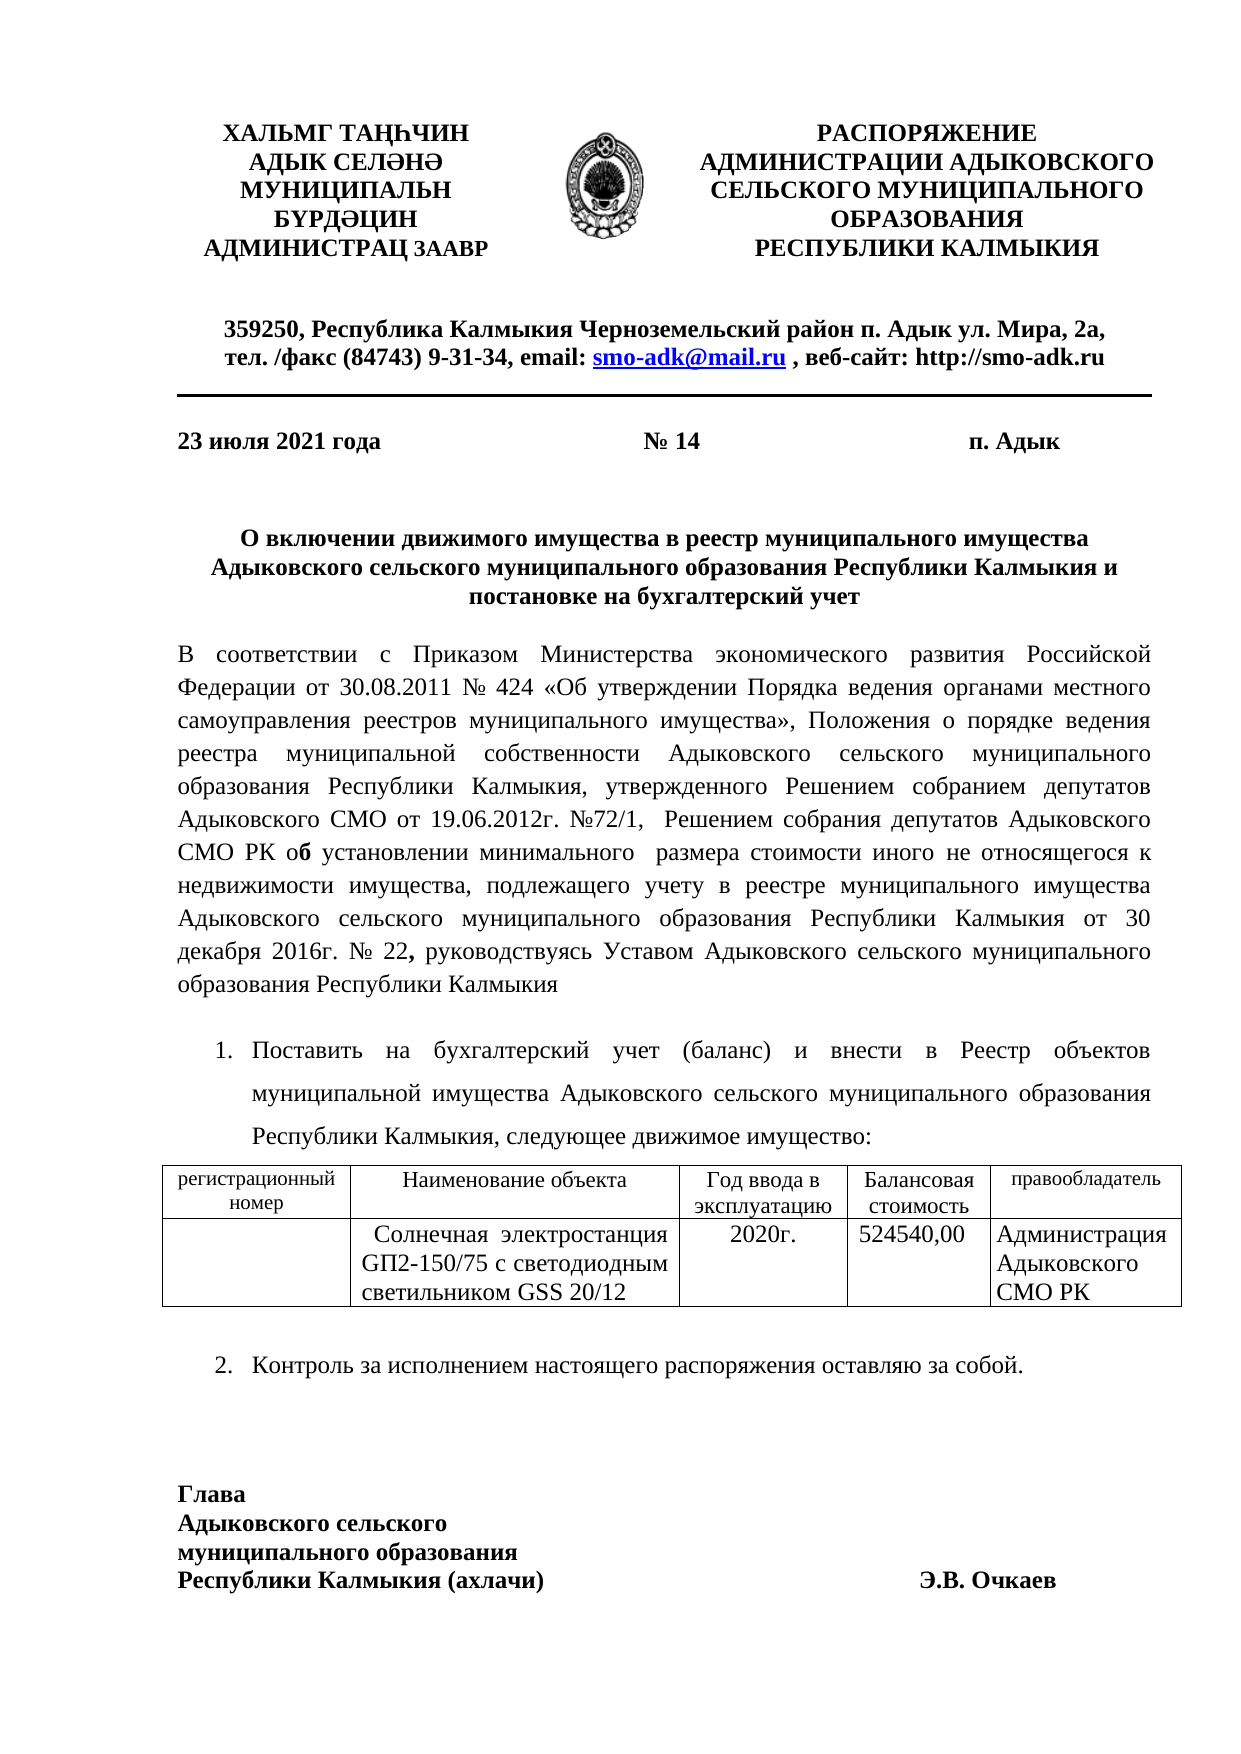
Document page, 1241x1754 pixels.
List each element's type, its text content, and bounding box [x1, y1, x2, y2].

table_header ХАЛЬМГ ТАҢҺЧИН АДЫК СЕЛӘНӘ МУНИЦИПАЛЬН БҮРДӘЦИН АДМИНИСТРАЦ ЗААВР [162, 118, 529, 285]
text Адыковского сельского [177, 1508, 1152, 1537]
table_cell 2020г. [680, 1219, 847, 1306]
table_header Балансовая стоимость [848, 1166, 990, 1218]
text 359250, Республика Калмыкия Черноземельский район п. Адык ул. Мира, 2а, [177, 314, 1152, 342]
table_cell Администрация Адыковского СМО РК [991, 1219, 1181, 1306]
text муниципального образования [177, 1537, 1152, 1565]
table_header РАСПОРЯЖЕНИЕ АДМИНИСТРАЦИИ АДЫКОВСКОГО СЕЛЬСКОГО МУНИЦИПАЛЬНОГО ОБРАЗОВАНИЯ РЕСПУБЛИКИ КАЛМЫКИЯ [687, 118, 1167, 285]
table_header Наименование объекта [351, 1166, 679, 1218]
table_cell Солнечная электростанция GП2-150/75 с светодиодным светильником GSS 20/12 [351, 1219, 679, 1306]
text 23 июля 2021 года № 14 п. Адык [177, 426, 1152, 455]
subtitle О включении движимого имущества в реестр муниципального имущества Адыковского сельского муниципального образования Республики Калмыкия и постановке на бухгалтерский учет [177, 523, 1152, 610]
text Глава [177, 1479, 1152, 1508]
list Поставить на бухгалтерский учет (баланс) и внести в Реестр объектов муниципальной имущества Адыковского сельского муниципального образования Республики Калмыкия, следующее движимое имущество: [214, 1035, 1152, 1150]
table_header [529, 118, 687, 285]
text Республики Калмыкия (ахлачи) Э.В. Очкаев [177, 1565, 1152, 1594]
table_header регистрационный номер [163, 1166, 350, 1218]
list В соответствии с Приказом Министерства экономического развития Российской Федерации от 30.08.2011 № 424 «Об утверждении Порядка ведения органами местного самоуправления реестров муниципального имущества», Положения о порядке ведения реестра муниципальной собственности Адыковского сельского муниципального образования Республики Калмыкия, утвержденного Решением собранием депутатов Адыковского СМО от 19.06.2012г. №72/1, Решением собрания депутатов Адыковского СМО РК об установлении минимального размера стоимости иного не относящегося к недвижимости имущества, подлежащего учету в реестре муниципального имущества Адыковского сельского муниципального образования Республики Калмыкия от 30 декабря 2016г. № 22, руководствуясь Уставом Адыковского сельского муниципального образования Республики Калмыкия [177, 639, 1152, 998]
table_cell 524540,00 [848, 1219, 990, 1306]
list Контроль за исполнением настоящего распоряжения оставляю за собой. [214, 1350, 1152, 1378]
table_cell [163, 1219, 350, 1306]
text тел. /факс (84743) 9-31-34, email: smo-adk@mail.ru , веб-сайт: http://smo-adk.ru [177, 342, 1152, 394]
table_header правообладатель [991, 1166, 1181, 1218]
table_header Год ввода в эксплуатацию [680, 1166, 847, 1218]
